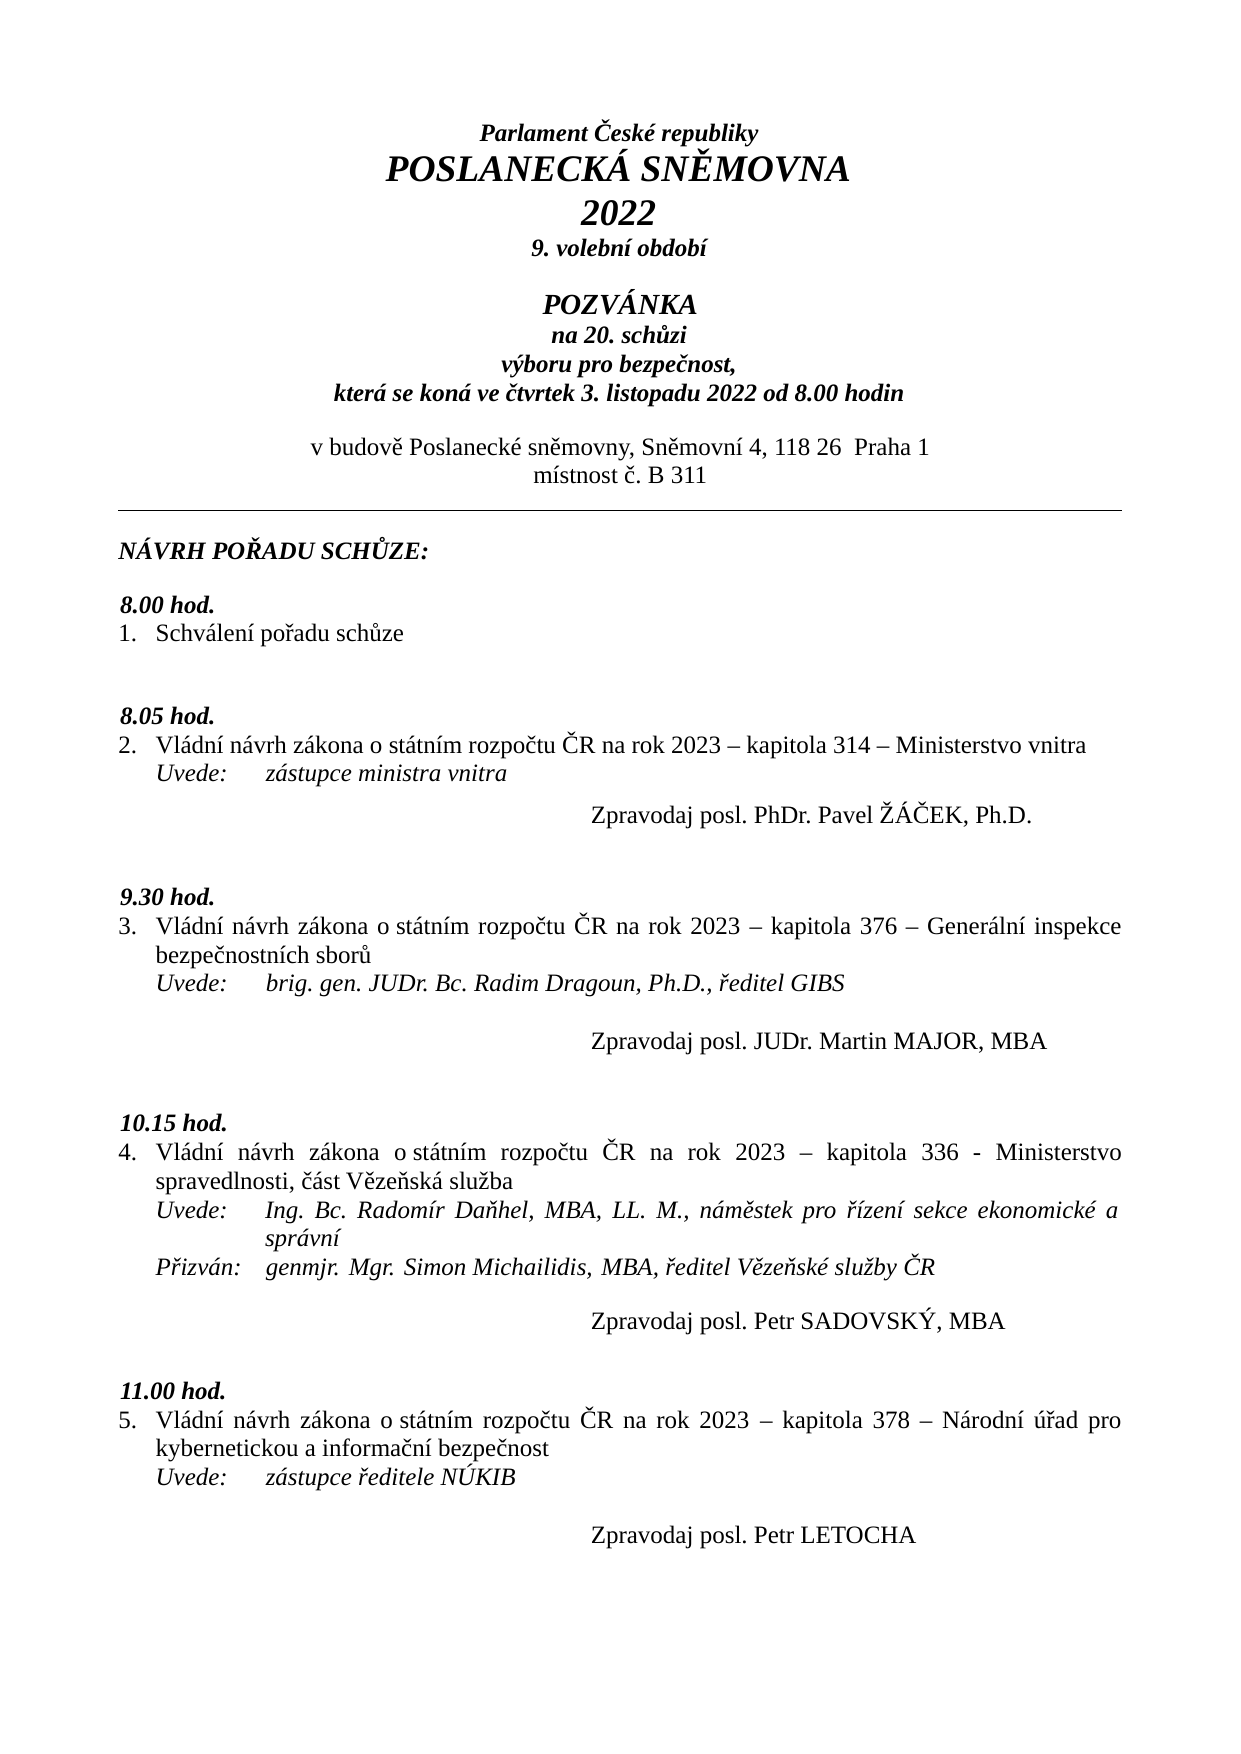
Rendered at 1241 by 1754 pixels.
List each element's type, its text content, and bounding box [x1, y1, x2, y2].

list Uvede: Ing. Bc. Radomír Daňhel, MBA, LL. M., náměstek pro řízení sekce ekonomické a správní [155, 1195, 1122, 1252]
list Vládní návrh zákona o státním rozpočtu ČR na rok 2023 – kapitola 336 - Ministerstvo spravedlnosti, část Vězeňská služba [118, 1137, 1122, 1195]
text Zpravodaj posl. PhDr. Pavel ŽÁČEK, Ph.D. [591, 800, 1122, 828]
text POSLANECKÁ SNĚMOVNA [118, 147, 1122, 190]
text 8.00 hod. [120, 590, 1122, 618]
list Schválení pořadu schůze [118, 618, 1122, 647]
list Vládní návrh zákona o státním rozpočtu ČR na rok 2023 – kapitola 378 – Národní úřad pro kybernetickou a informační bezpečnost [118, 1405, 1122, 1462]
text Uvede: brig. gen. JUDr. Bc. Radim Dragoun, Ph.D., ředitel GIBS [155, 968, 1122, 997]
text 11.00 hod. [120, 1376, 1122, 1405]
list Vládní návrh zákona o státním rozpočtu ČR na rok 2023 – kapitola 314 – Ministerstvo vnitra [118, 730, 1122, 758]
text POZVÁNKA [118, 287, 1122, 320]
text Parlament České republiky [118, 118, 1122, 147]
text NÁVRH pořadu schůze: [118, 536, 1122, 565]
text na 20. schůzi [118, 320, 1122, 349]
text 9. volební období [118, 233, 1122, 262]
text 2022 [118, 190, 1122, 233]
text 8.05 hod. [120, 701, 1122, 730]
text Uvede: zástupce ředitele NÚKIB [155, 1462, 1122, 1491]
list Vládní návrh zákona o státním rozpočtu ČR na rok 2023 – kapitola 376 – Generální inspekce bezpečnostních sborů [118, 911, 1122, 968]
list Přizván: genmjr. Mgr. Simon Michailidis, MBA, ředitel Vězeňské služby ČR [155, 1252, 1122, 1281]
list Uvede: zástupce ministra vnitra [155, 758, 1122, 787]
text Zpravodaj posl. Petr LETOCHA [591, 1520, 1122, 1548]
text Zpravodaj posl. Petr SADOVSKÝ, MBA [591, 1306, 1122, 1335]
text 10.15 hod. [120, 1108, 1122, 1137]
text výboru pro bezpečnost, [118, 349, 1122, 378]
text 9.30 hod. [120, 882, 1122, 911]
text která se koná ve čtvrtek 3. listopadu 2022 od 8.00 hodin [118, 378, 1122, 407]
text Zpravodaj posl. JUDr. Martin MAJOR, MBA [591, 1026, 1122, 1055]
text v budově Poslanecké sněmovny, Sněmovní 4, 118 26 Praha 1 místnost č. B 311 [118, 432, 1122, 510]
